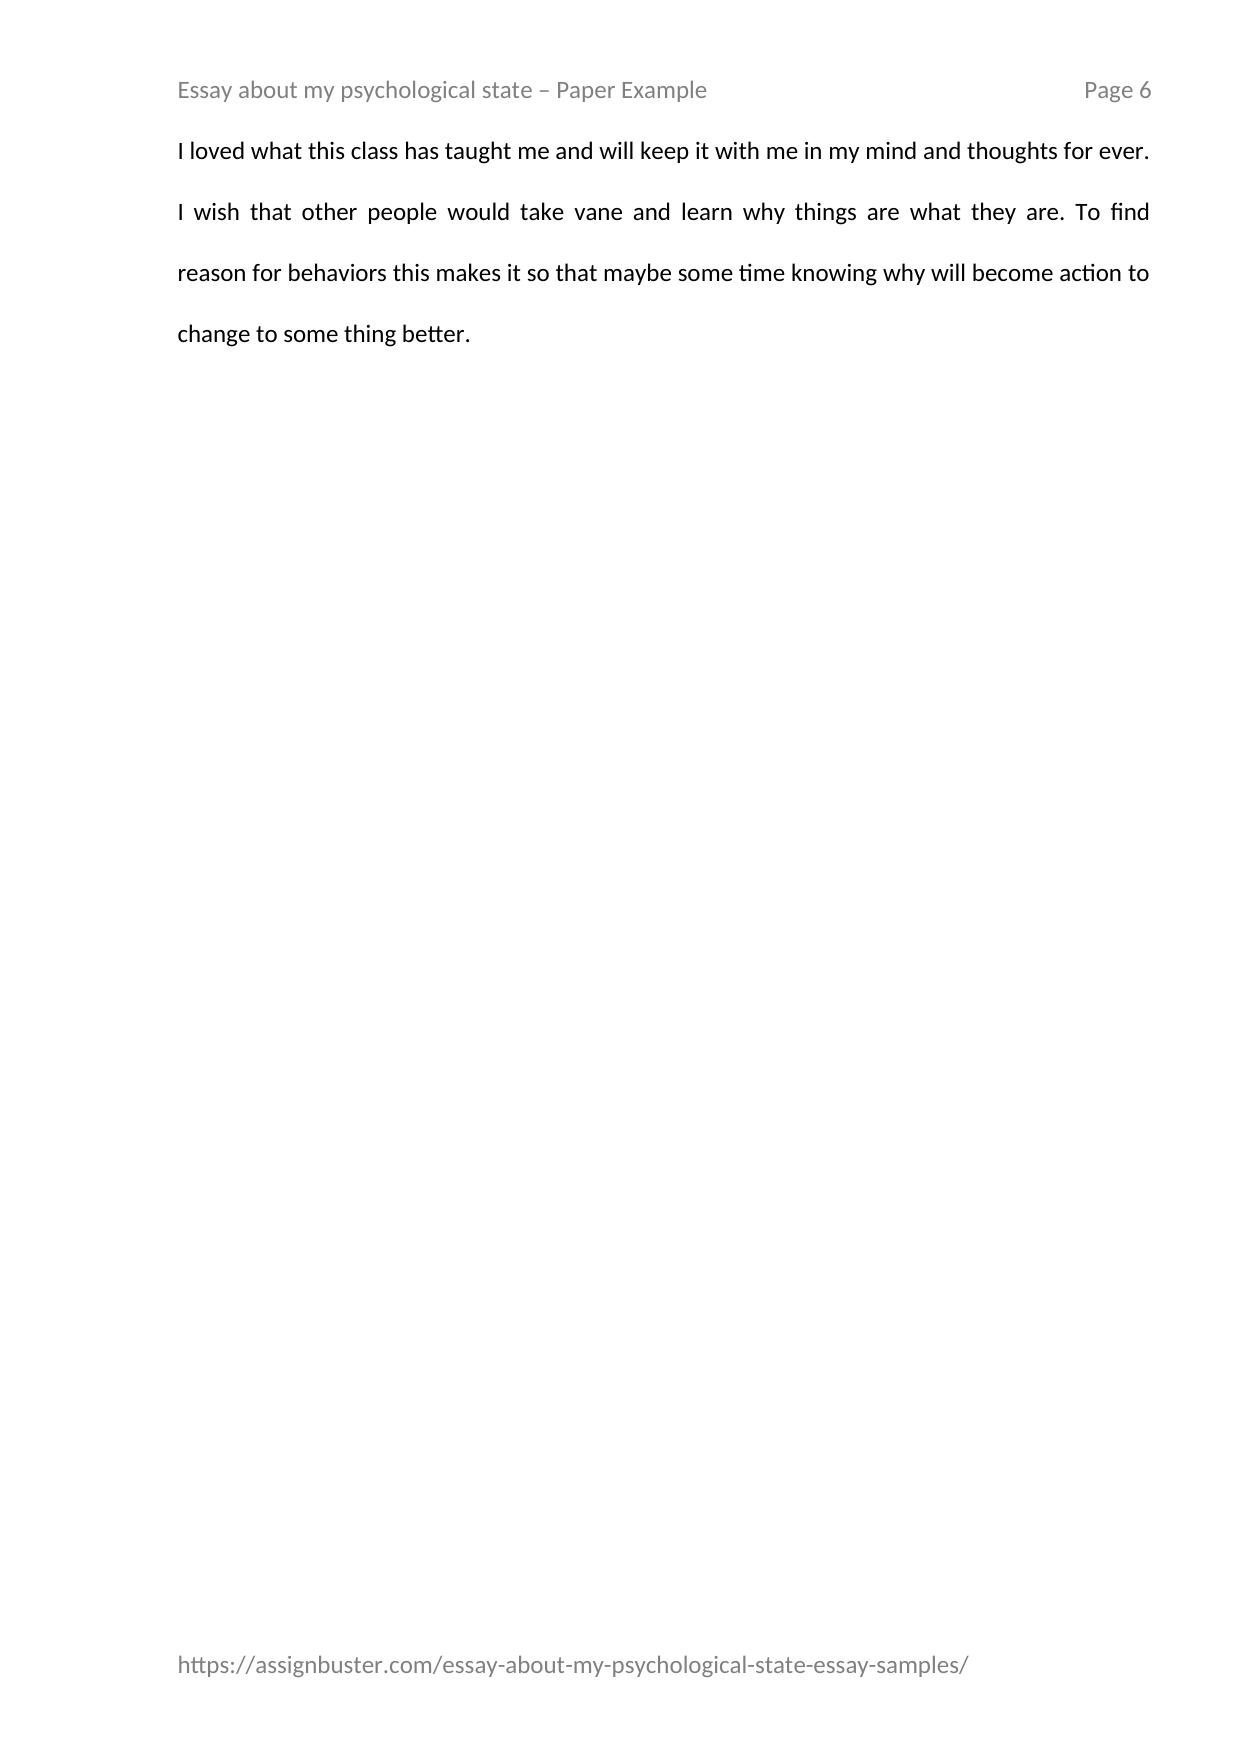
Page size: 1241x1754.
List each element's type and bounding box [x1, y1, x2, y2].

text [177, 135, 1152, 348]
